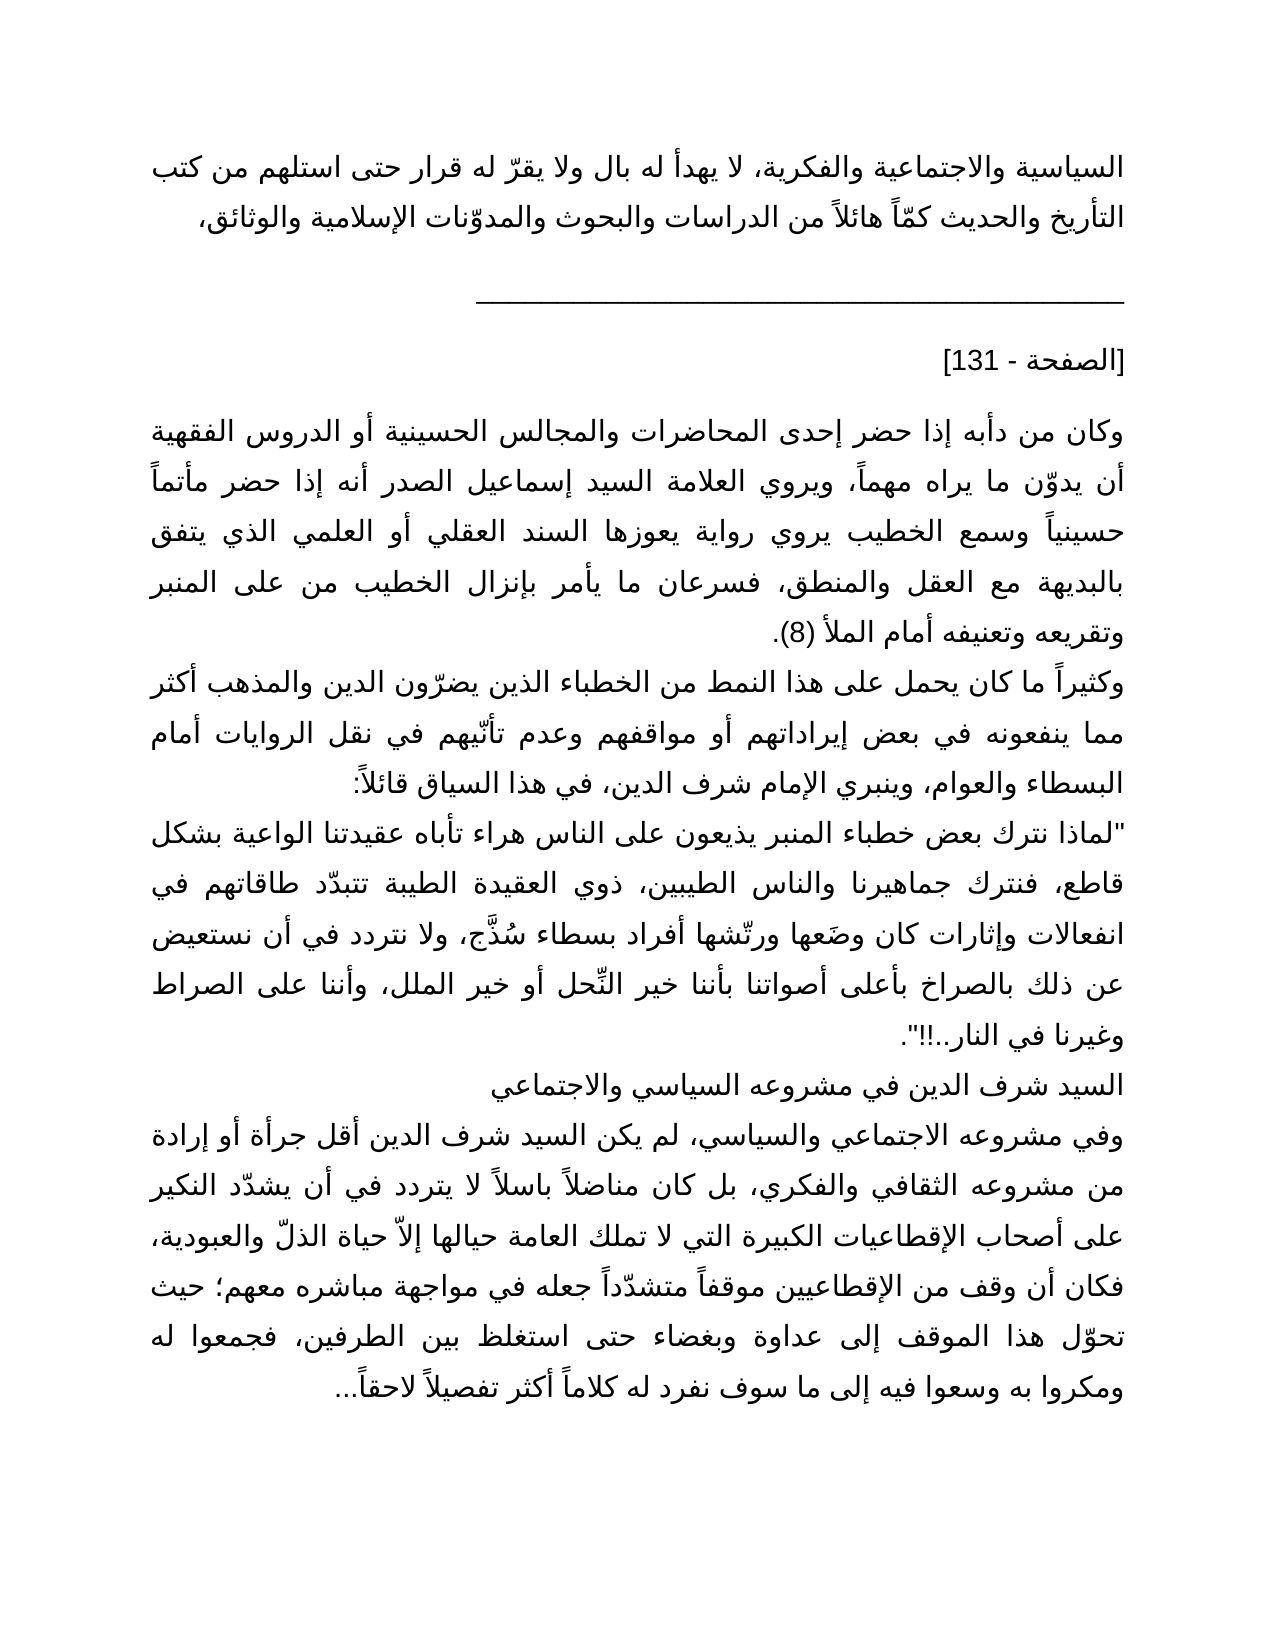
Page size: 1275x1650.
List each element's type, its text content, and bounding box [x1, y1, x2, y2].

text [150, 150, 1125, 234]
text "لماذا نترك بعض خطباء المنبر يذيعون على الناس هراء تأباه عقيدتنا الواعية بشكل قاطع، فنترك جماهيرنا والناس الطيبين، ذوي العقيدة الطيبة تتبدّد طاقاتهم في انفعالات وإثارات كان وضَعها ورتّشها أفراد بسطاء سُذَّج، ولا نتردد في أن نستعيض عن ذلك بالصراخ بأعلى أصواتنا بأننا خير النِّحل أو خير الملل، وأننا على الصراط وغيرنا في النار..!!". [150, 816, 1125, 1051]
text وكثيراً ما كان يحمل على هذا النمط من الخطباء الذين يضرّون الدين والمذهب أكثر مما ينفعونه في بعض إيراداتهم أو مواقفهم وعدم تأنّيهم في نقل الروايات أمام البسطاء والعوام، وينبري الإمام شرف الدين، في هذا السياق قائلاً: [150, 665, 1125, 799]
text وكان من دأبه إذا حضر إحدى المحاضرات والمجالس الحسينية أو الدروس الفقهية أن يدوّن ما يراه مهماً، ويروي العلامة السيد إسماعيل الصدر أنه إذا حضر مأتماً حسينياً وسمع الخطيب يروي رواية يعوزها السند العقلي أو العلمي الذي يتفق بالبديهة مع العقل والمنطق، فسرعان ما يأمر بإنزال الخطيب من على المنبر وتقريعه وتعنيفه أمام الملأ (8). [150, 414, 1125, 648]
text السيد شرف الدين في مشروعه السياسي والاجتماعي [150, 1068, 1125, 1101]
text وفي مشروعه الاجتماعي والسياسي، لم يكن السيد شرف الدين أقل جرأة أو إرادة من مشروعه الثقافي والفكري، بل كان مناضلاً باسلاً لا يتردد في أن يشدّد النكير على أصحاب الإقطاعيات الكبيرة التي لا تملك العامة حيالها إلاّ حياة الذلّ والعبودية، فكان أن وقف من الإقطاعيين موقفاً متشدّداً جعله في مواجهة مباشره معهم؛ حيث تحوّل هذا الموقف إلى عداوة وبغضاء حتى استغلظ بين الطرفين، فجمعوا له ومكروا به وسعوا فيه إلى ما سوف نفرد له كلاماً أكثر تفصيلاً لاحقاً... [150, 1118, 1125, 1403]
text ________________________________________ [150, 271, 1125, 305]
text [الصفحة - 131] [150, 343, 1125, 376]
